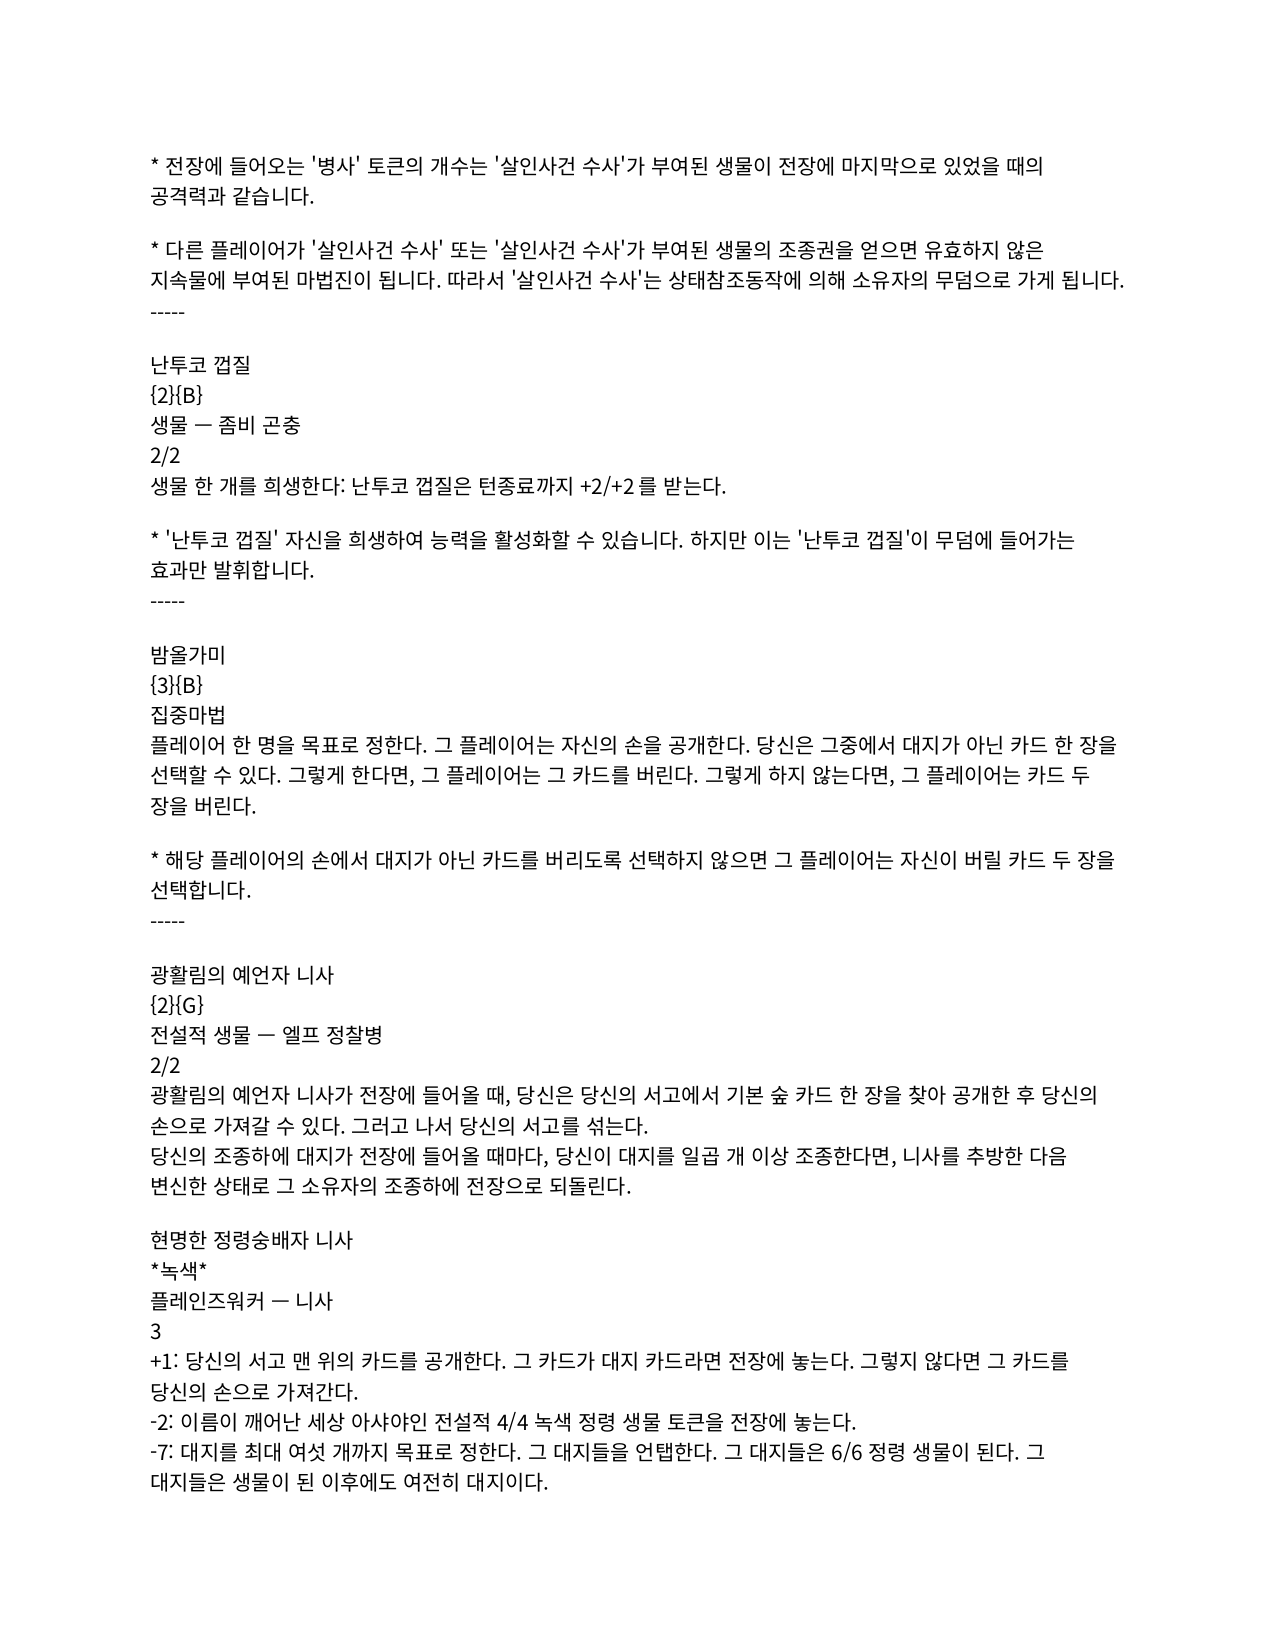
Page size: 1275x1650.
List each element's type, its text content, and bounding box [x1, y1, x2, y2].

text {3}{B} [150, 669, 1125, 699]
text 2/2 [150, 440, 1125, 470]
text 현명한 정령숭배자 니사 [150, 1225, 1125, 1255]
text *녹색* [150, 1255, 1125, 1285]
text {2}{B} [150, 379, 1125, 409]
text * '난투코 껍질' 자신을 희생하여 능력을 활성화할 수 있습니다. 하지만 이는 '난투코 껍질'이 무덤에 들어가는 효과만 발휘합니다. [150, 524, 1125, 585]
text 광활림의 예언자 니사가 전장에 들어올 때, 당신은 당신의 서고에서 기본 숲 카드 한 장을 찾아 공개한 후 당신의 손으로 가져갈 수 있다. 그러고 나서 당신의 서고를 섞는다. [150, 1080, 1125, 1140]
text 밤올가미 [150, 639, 1125, 669]
text {2}{G} [150, 989, 1125, 1019]
text 당신의 조종하에 대지가 전장에 들어올 때마다, 당신이 대지를 일곱 개 이상 조종한다면, 니사를 추방한 다음 변신한 상태로 그 소유자의 조종하에 전장으로 되돌린다. [150, 1140, 1125, 1201]
text 플레인즈워커 — 니사 [150, 1285, 1125, 1315]
text 생물 — 좀비 곤충 [150, 409, 1125, 440]
text 집중마법 [150, 699, 1125, 729]
text ----- [150, 905, 1125, 935]
text * 전장에 들어오는 '병사' 토큰의 개수는 '살인사건 수사'가 부여된 생물이 전장에 마지막으로 있었을 때의 공격력과 같습니다. [150, 150, 1125, 210]
text -7: 대지를 최대 여섯 개까지 목표로 정한다. 그 대지들을 언탭한다. 그 대지들은 6/6 정령 생물이 된다. 그 대지들은 생물이 된 이후에도 여전히 대지이다. [150, 1436, 1125, 1497]
text 광활림의 예언자 니사 [150, 959, 1125, 989]
text -2: 이름이 깨어난 세상 아샤야인 전설적 4/4 녹색 정령 생물 토큰을 전장에 놓는다. [150, 1406, 1125, 1436]
text 전설적 생물 — 엘프 정찰병 [150, 1019, 1125, 1049]
text 생물 한 개를 희생한다: 난투코 껍질은 턴종료까지 +2/+2를 받는다. [150, 470, 1125, 500]
text * 해당 플레이어의 손에서 대지가 아닌 카드를 버리도록 선택하지 않으면 그 플레이어는 자신이 버릴 카드 두 장을 선택합니다. [150, 844, 1125, 905]
text 3 [150, 1315, 1125, 1346]
text 2/2 [150, 1049, 1125, 1080]
text +1: 당신의 서고 맨 위의 카드를 공개한다. 그 카드가 대지 카드라면 전장에 놓는다. 그렇지 않다면 그 카드를 당신의 손으로 가져간다. [150, 1346, 1125, 1406]
text 플레이어 한 명을 목표로 정한다. 그 플레이어는 자신의 손을 공개한다. 당신은 그중에서 대지가 아닌 카드 한 장을 선택할 수 있다. 그렇게 한다면, 그 플레이어는 그 카드를 버린다. 그렇게 하지 않는다면, 그 플레이어는 카드 두 장을 버린다. [150, 729, 1125, 820]
text ----- [150, 585, 1125, 615]
text 난투코 껍질 [150, 349, 1125, 379]
text * 다른 플레이어가 '살인사건 수사' 또는 '살인사건 수사'가 부여된 생물의 조종권을 얻으면 유효하지 않은 지속물에 부여된 마법진이 됩니다. 따라서 '살인사건 수사'는 상태참조동작에 의해 소유자의 무덤으로 가게 됩니다. [150, 234, 1125, 295]
text ----- [150, 295, 1125, 325]
